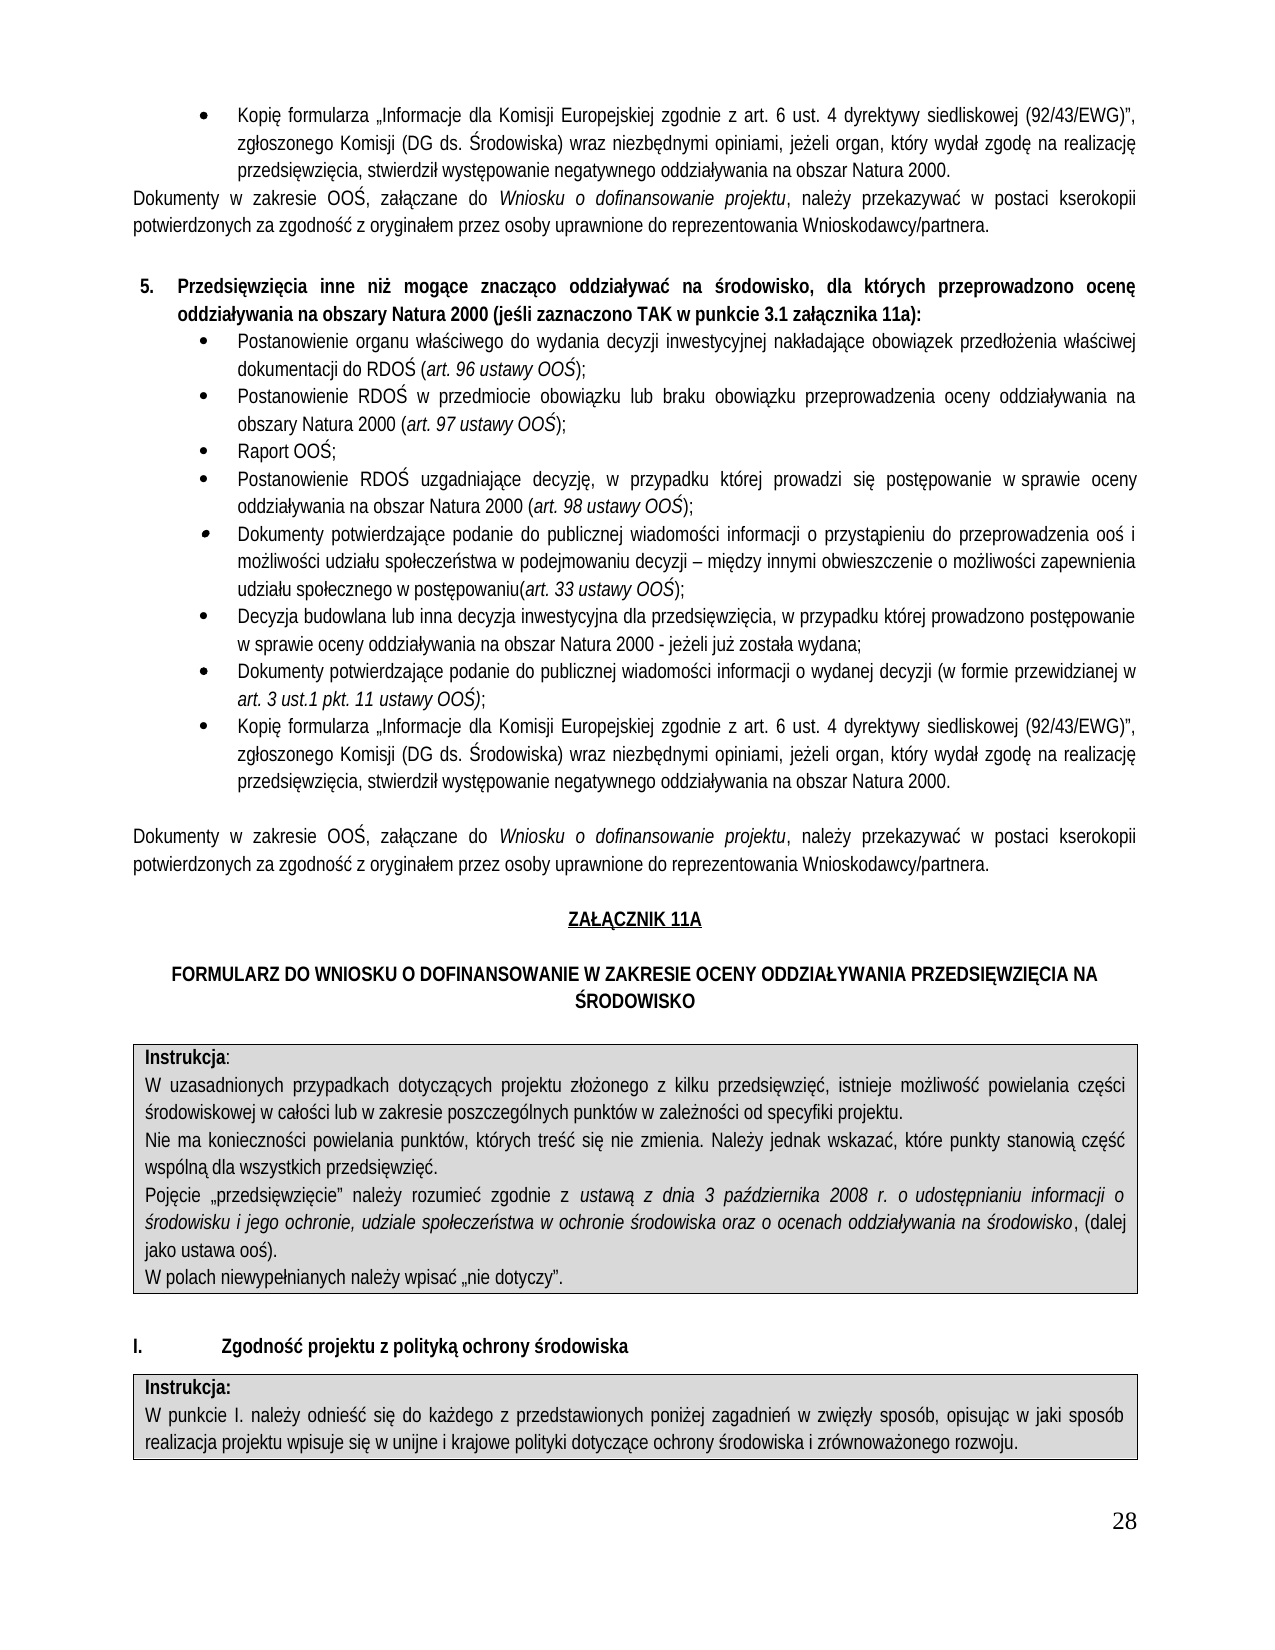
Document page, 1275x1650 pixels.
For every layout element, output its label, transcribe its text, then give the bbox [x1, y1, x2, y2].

list Dokumenty potwierdzające podanie do publicznej wiadomości informacji o wydanej decyzji (w formie przewidzianej w art. 3 ust.1 pkt. 11 ustawy OOŚ); [200, 659, 1137, 710]
text Dokumenty w zakresie OOŚ, załączane do Wniosku o dofinansowanie projektu, należy przekazywać w postaci kserokopii potwierdzonych za zgodność z oryginałem przez osoby uprawnione do reprezentowania Wnioskodawcy/partnera. [133, 186, 1137, 237]
text I. Zgodność projektu z polityką ochrony środowiska [133, 1334, 1137, 1358]
list Przedsięwzięcia inne niż mogące znacząco oddziaływać na środowisko, dla których przeprowadzono ocenę oddziaływania na obszary Natura 2000 (jeśli zaznaczono TAK w punkcie 3.1 załącznika 11a): [140, 274, 1137, 325]
list Kopię formularza „Informacje dla Komisji Europejskiej zgodnie z art. 6 ust. 4 dyrektywy siedliskowej (92/43/EWG)”, zgłoszonego Komisji (DG ds. Środowiska) wraz niezbędnymi opiniami, jeżeli organ, który wydał zgodę na realizację przedsięwzięcia, stwierdził występowanie negatywnego oddziaływania na obszar Natura 2000. [200, 103, 1137, 182]
table_header Instrukcja: W punkcie I. należy odnieść się do każdego z przedstawionych poniżej zagadnień w zwięzły sposób, opisując w jaki sposób realizacja projektu wpisuje się w unijne i krajowe polityki dotyczące ochrony środowiska i zrównoważonego rozwoju. [134, 1375, 1137, 1458]
table_header Instrukcja: W uzasadnionych przypadkach dotyczących projektu złożonego z kilku przedsięwzięć, istnieje możliwość powielania części środowiskowej w całości lub w zakresie poszczególnych punktów w zależności od specyfiki projektu. Nie ma konieczności powielania punktów, których treść się nie zmienia. Należy jednak wskazać, które punkty stanowią część wspólną dla wszystkich przedsięwzięć. Pojęcie „przedsięwzięcie” należy rozumieć zgodnie z ustawą z dnia 3 października 2008 r. o udostępnianiu informacji o środowisku i jego ochronie, udziale społeczeństwa w ochronie środowiska oraz o ocenach oddziaływania na środowisko, (dalej jako ustawa ooś). W polach niewypełnianych należy wpisać „nie dotyczy”. [134, 1045, 1137, 1293]
list Decyzja budowlana lub inna decyzja inwestycyjna dla przedsięwzięcia, w przypadku której prowadzono postępowanie w sprawie oceny oddziaływania na obszar Natura 2000 - jeżeli już została wydana; [200, 604, 1137, 655]
text FORMULARZ DO WNIOSKU O DOFINANSOWANIE W ZAKRESIE OCENY ODDZIAŁYWANIA PRZEDSIĘWZIĘCIA NA ŚRODOWISKO [133, 961, 1137, 1013]
list Postanowienie RDOŚ w przedmiocie obowiązku lub braku obowiązku przeprowadzenia oceny oddziaływania na obszary Natura 2000 (art. 97 ustawy OOŚ); [200, 384, 1137, 435]
text ZAŁĄCZNIK 11A [133, 906, 1137, 930]
list Dokumenty potwierdzające podanie do publicznej wiadomości informacji o przystąpieniu do przeprowadzenia ooś i możliwości udziału społeczeństwa w podejmowaniu decyzji – między innymi obwieszczenie o możliwości zapewnienia udziału społecznego w postępowaniu(art. 33 ustawy OOŚ); [200, 521, 1137, 600]
list Raport OOŚ; [200, 439, 1137, 463]
list Kopię formularza „Informacje dla Komisji Europejskiej zgodnie z art. 6 ust. 4 dyrektywy siedliskowej (92/43/EWG)”, zgłoszonego Komisji (DG ds. Środowiska) wraz niezbędnymi opiniami, jeżeli organ, który wydał zgodę na realizację przedsięwzięcia, stwierdził występowanie negatywnego oddziaływania na obszar Natura 2000. [200, 714, 1137, 793]
text Dokumenty w zakresie OOŚ, załączane do Wniosku o dofinansowanie projektu, należy przekazywać w postaci kserokopii potwierdzonych za zgodność z oryginałem przez osoby uprawnione do reprezentowania Wnioskodawcy/partnera. [133, 824, 1137, 875]
